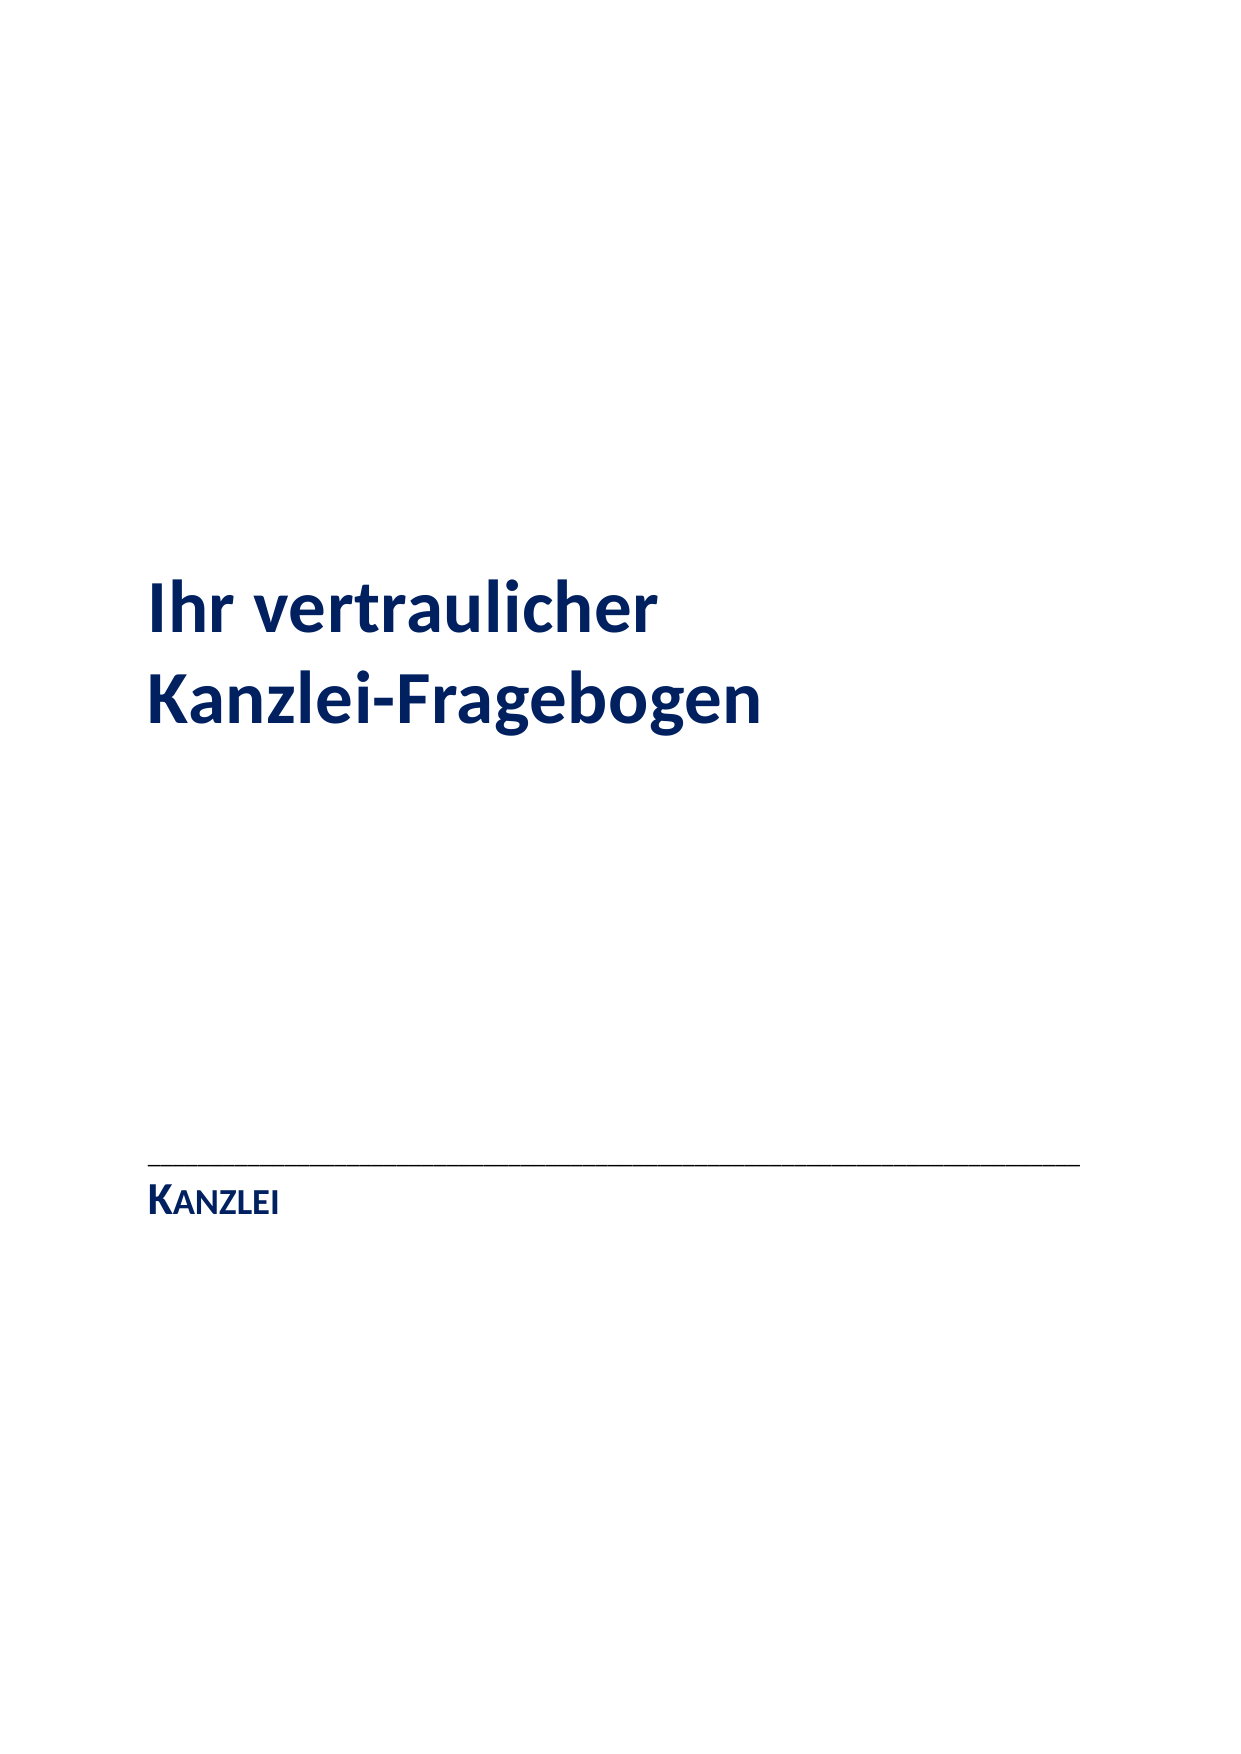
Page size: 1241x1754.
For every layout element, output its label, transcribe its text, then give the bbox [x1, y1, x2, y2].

subtitle Kanzlei [148, 1170, 1093, 1226]
title Kanzlei-Fragebogen [148, 651, 1093, 742]
title Ihr vertraulicher [148, 559, 1093, 651]
